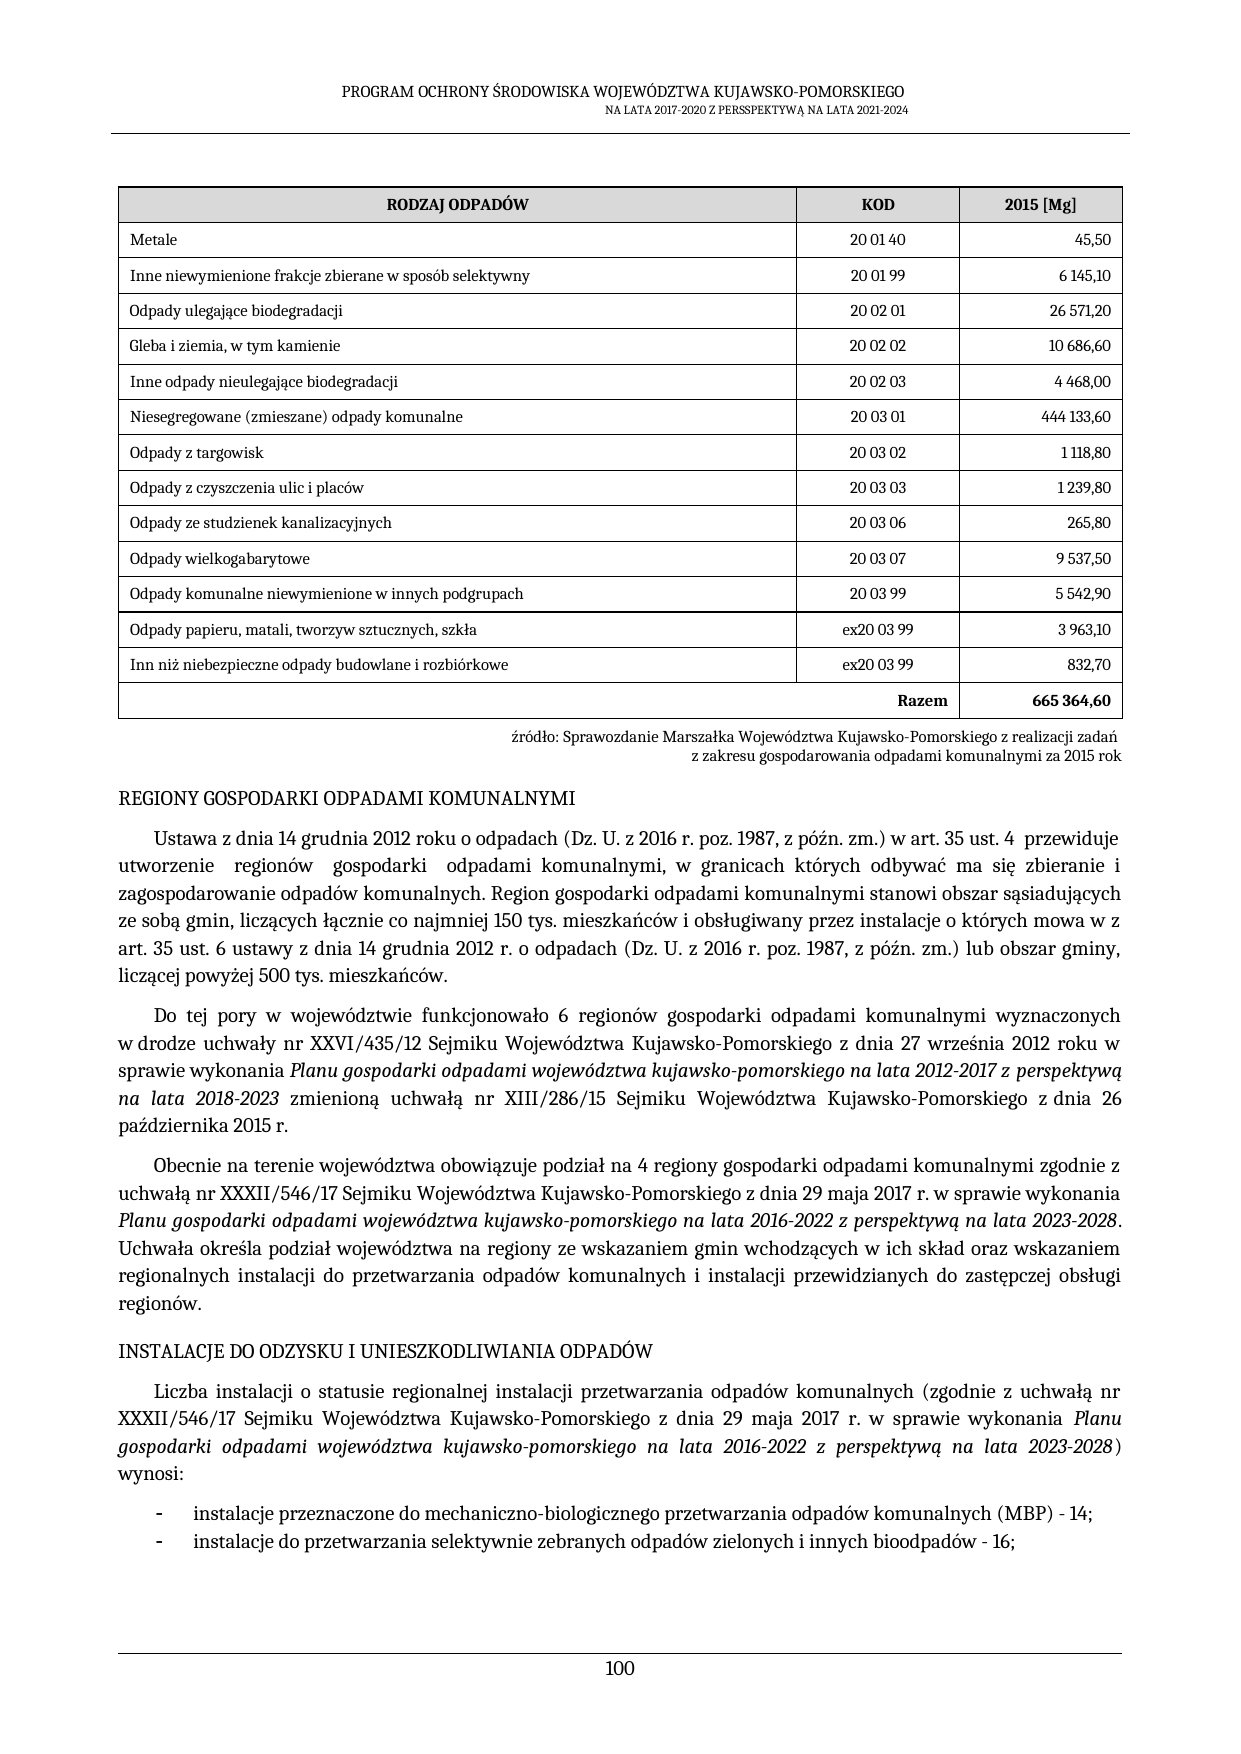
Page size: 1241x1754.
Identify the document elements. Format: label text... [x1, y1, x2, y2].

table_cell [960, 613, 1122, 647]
subtitle Regiony gospodarki odpadami komunalnymi [118, 786, 1122, 810]
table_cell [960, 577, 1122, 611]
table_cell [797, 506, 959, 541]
text Obecnie na terenie województwa obowiązuje podział na 4 regiony gospodarki odpadami komunalnymi zgodnie z uchwałą nr XXXII/546/17 Sejmiku Województwa Kujawsko-Pomorskiego z dnia 29 maja 2017 r. w sprawie wykonania Planu gospodarki odpadami województwa kujawsko-pomorskiego na lata 2016-2022 z perspektywą na lata 2023-2028. Uchwała określa podział województwa na regiony ze wskazaniem gmin wchodzących w ich skład oraz wskazaniem regionalnych instalacji do przetwarzania odpadów komunalnych i instalacji przewidzianych do zastępczej obsługi regionów. [118, 1154, 1122, 1315]
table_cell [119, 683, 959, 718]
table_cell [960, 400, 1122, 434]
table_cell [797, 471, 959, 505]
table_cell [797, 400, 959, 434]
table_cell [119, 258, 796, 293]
list instalacje przeznaczone do mechaniczno-biologicznego przetwarzania odpadów komunalnych (MBP) - 14; [156, 1502, 1122, 1526]
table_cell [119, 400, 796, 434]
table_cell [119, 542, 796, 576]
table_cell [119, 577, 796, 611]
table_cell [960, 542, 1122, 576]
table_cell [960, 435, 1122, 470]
subtitle Instalacje do odzysku i unieszkodliwiania odpadów [118, 1339, 1122, 1363]
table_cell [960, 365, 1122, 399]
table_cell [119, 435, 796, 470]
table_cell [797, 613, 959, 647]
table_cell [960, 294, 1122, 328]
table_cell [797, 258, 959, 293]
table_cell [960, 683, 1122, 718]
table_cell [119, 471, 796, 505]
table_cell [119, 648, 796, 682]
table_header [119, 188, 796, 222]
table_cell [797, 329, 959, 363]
text Do tej pory w województwie funkcjonowało 6 regionów gospodarki odpadami komunalnymi wyznaczonych w drodze uchwały nr XXVI/435/12 Sejmiku Województwa Kujawsko-Pomorskiego z dnia 27 września 2012 roku w sprawie wykonania Planu gospodarki odpadami województwa kujawsko-pomorskiego na lata 2012-2017 z perspektywą na lata 2018-2023 zmienioną uchwałą nr XIII/286/15 Sejmiku Województwa Kujawsko-Pomorskiego z dnia 26 października 2015 r. [118, 1004, 1122, 1138]
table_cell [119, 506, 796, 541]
subtitle źródło: Sprawozdanie Marszałka Województwa Kujawsko-Pomorskiego z realizacji zadań z zakresu gospodarowania odpadami komunalnymi za 2015 rok [118, 727, 1122, 765]
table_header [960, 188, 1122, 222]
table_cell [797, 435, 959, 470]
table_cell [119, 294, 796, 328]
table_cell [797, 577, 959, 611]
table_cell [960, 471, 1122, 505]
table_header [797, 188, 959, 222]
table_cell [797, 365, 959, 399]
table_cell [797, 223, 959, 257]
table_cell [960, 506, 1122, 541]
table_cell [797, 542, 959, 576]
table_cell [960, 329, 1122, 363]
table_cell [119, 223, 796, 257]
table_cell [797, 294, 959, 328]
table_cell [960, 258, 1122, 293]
list instalacje do przetwarzania selektywnie zebranych odpadów zielonych i innych bioodpadów - 16; [156, 1529, 1122, 1553]
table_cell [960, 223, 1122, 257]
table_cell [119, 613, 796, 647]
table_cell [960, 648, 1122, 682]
text Ustawa z dnia 14 grudnia 2012 roku o odpadach (Dz. U. z 2016 r. poz. 1987, z późn. zm.) w art. 35 ust. 4 przewiduje utworzenie regionów gospodarki odpadami komunalnymi, w granicach których odbywać ma się zbieranie i zagospodarowanie odpadów komunalnych. Region gospodarki odpadami komunalnymi stanowi obszar sąsiadujących ze sobą gmin, liczących łącznie co najmniej 150 tys. mieszkańców i obsługiwany przez instalacje o których mowa w z art. 35 ust. 6 ustawy z dnia 14 grudnia 2012 r. o odpadach (Dz. U. z 2016 r. poz. 1987, z późn. zm.) lub obszar gminy, liczącej powyżej 500 tys. mieszkańców. [118, 826, 1122, 988]
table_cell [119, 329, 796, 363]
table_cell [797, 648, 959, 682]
text Liczba instalacji o statusie regionalnej instalacji przetwarzania odpadów komunalnych (zgodnie z uchwałą nr XXXII/546/17 Sejmiku Województwa Kujawsko-Pomorskiego z dnia 29 maja 2017 r. w sprawie wykonania Planu gospodarki odpadami województwa kujawsko-pomorskiego na lata 2016-2022 z perspektywą na lata 2023-2028) wynosi: [118, 1379, 1122, 1486]
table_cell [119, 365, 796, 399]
